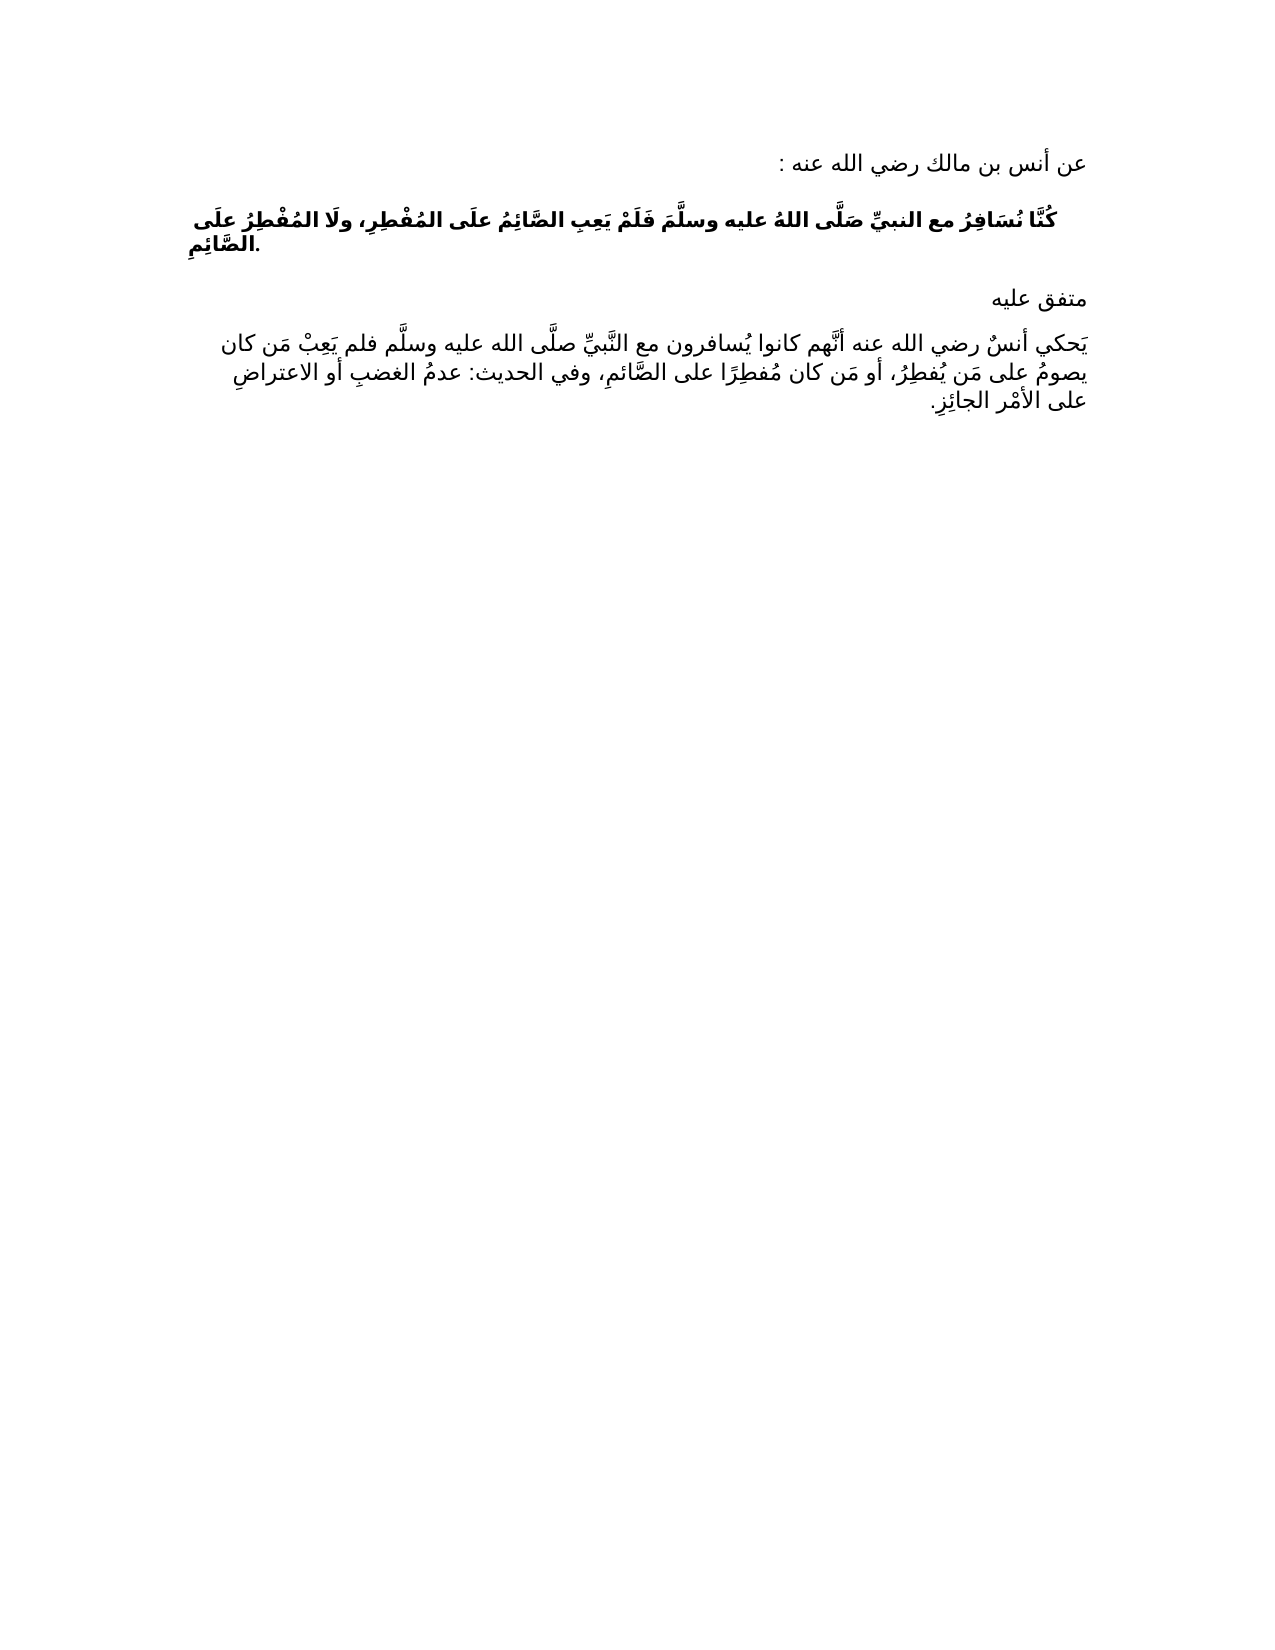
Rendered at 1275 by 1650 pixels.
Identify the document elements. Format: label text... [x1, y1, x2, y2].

text يَحكي أنسٌ رضي الله عنه أنَّهم كانوا يُسافرون مع النَّبيِّ صلَّى الله عليه وسلَّم فلم يَعِبْ مَن كان يصومُ على مَن يُفطِرُ، أو مَن كان مُفطِرًا على الصَّائمِ، وفي الحديث: عدمُ الغضبِ أو الاعتراضِ على الأمْر الجائِزِ. [187, 330, 1087, 413]
text عن أنس بن مالك رضي الله عنه : [187, 150, 1087, 176]
text كُنَّا نُسَافِرُ مع النبيِّ صَلَّى اللهُ عليه وسلَّمَ فَلَمْ يَعِبِ الصَّائِمُ علَى المُفْطِرِ، ولَا المُفْطِرُ علَى الصَّائِمِ. [187, 208, 1087, 256]
text متفق عليه [187, 285, 1087, 311]
